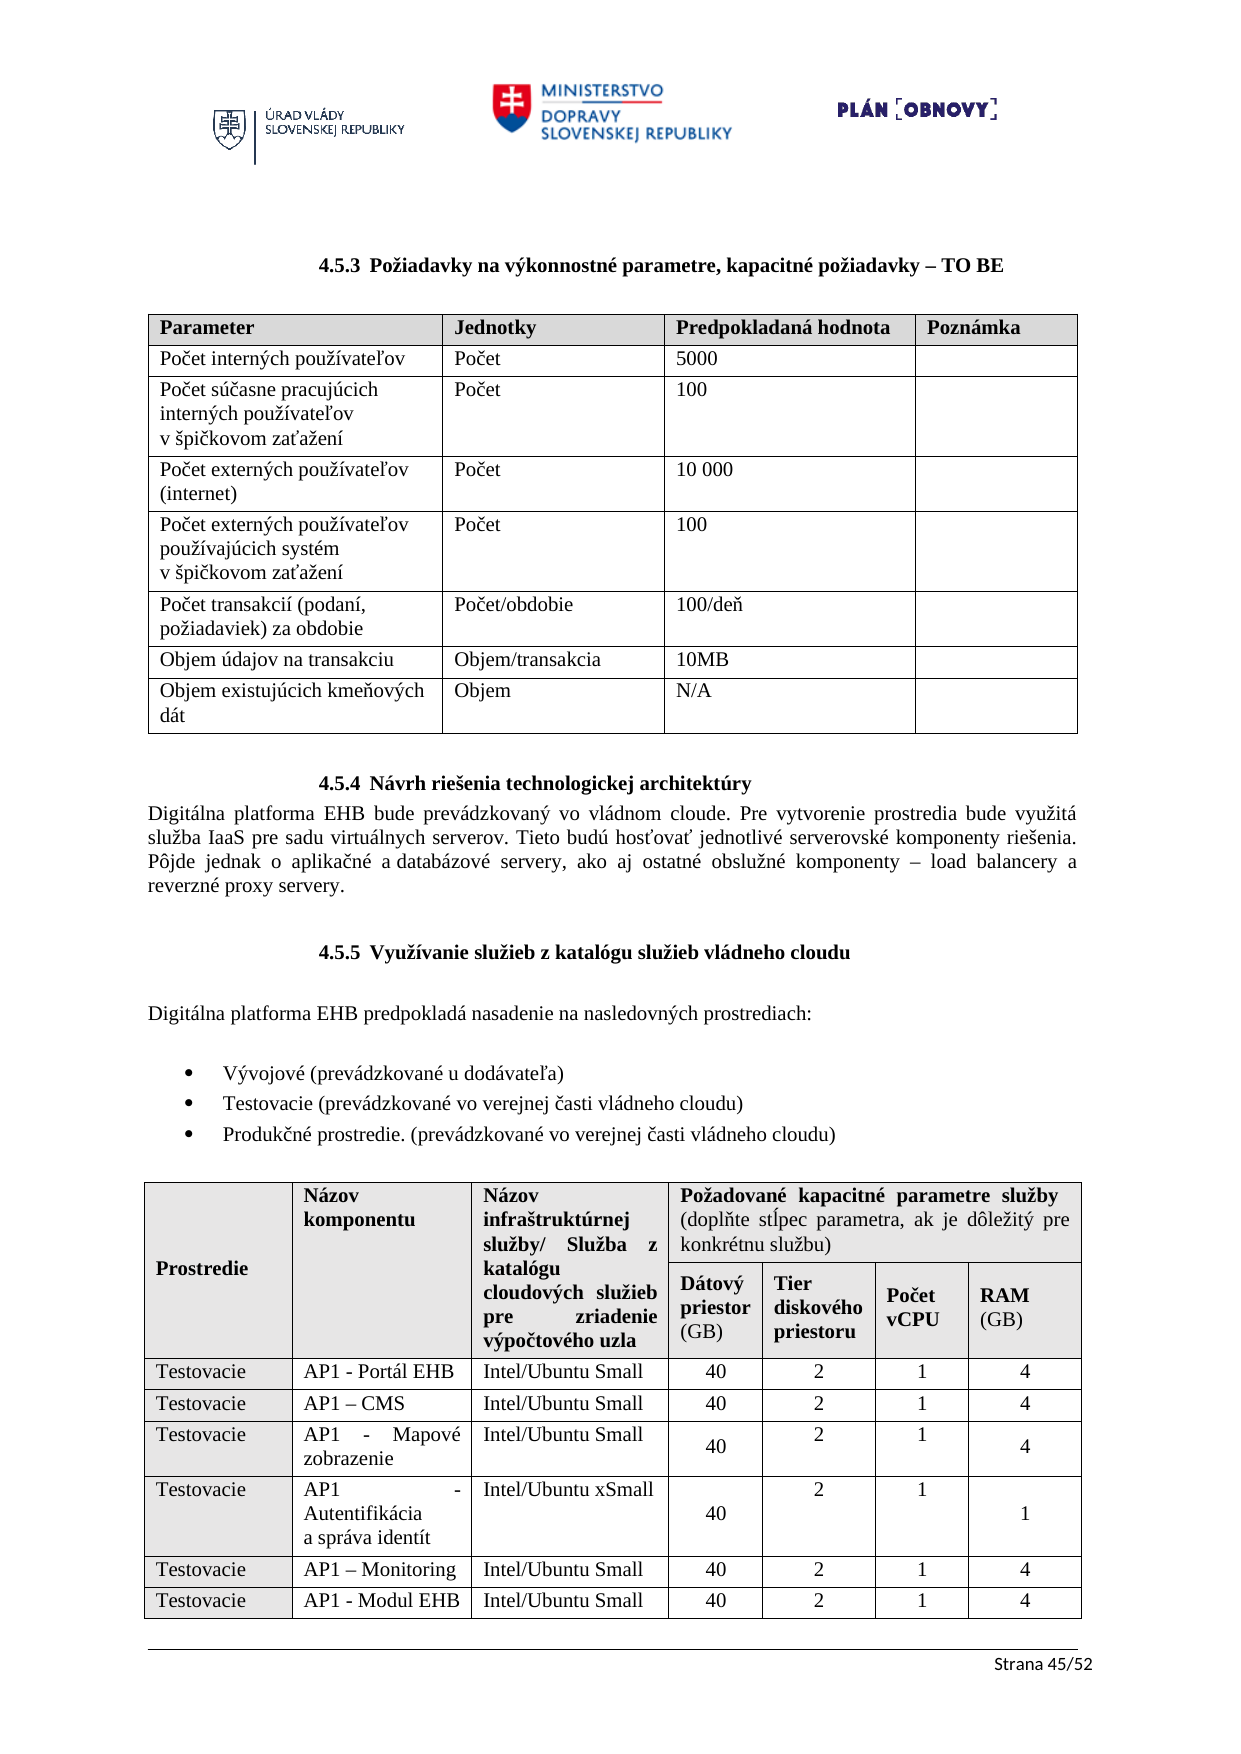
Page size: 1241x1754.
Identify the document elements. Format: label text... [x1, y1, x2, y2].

table_cell Počet súčasne pracujúcich interných používateľov v špičkovom zaťažení [149, 377, 442, 456]
table_cell 4 [969, 1359, 1081, 1389]
list Produkčné prostredie. (prevádzkované vo verejnej časti vládneho cloudu) [185, 1122, 1078, 1146]
table_cell [916, 346, 1077, 376]
table_cell 40 [669, 1359, 762, 1389]
table_cell Počet [443, 457, 664, 511]
table_cell Počet [443, 346, 664, 376]
text Digitálna platforma EHB bude prevádzkovaný vo vládnom cloude. Pre vytvorenie prostredia bude využitá služba IaaS pre sadu virtuálnych serverov. Tieto budú hosťovať jednotlivé serverovské komponenty riešenia. Pôjde jednak o aplikačné a databázové servery, ako aj ostatné obslužné komponenty – load balancery a reverzné proxy servery. [148, 801, 1078, 897]
table_cell Objem existujúcich kmeňových dát [149, 679, 442, 733]
table_cell Intel/Ubuntu Small [472, 1557, 668, 1587]
table_cell 40 [669, 1557, 762, 1587]
table_cell Počet [443, 377, 664, 456]
table_cell Počet [443, 512, 664, 591]
table_cell AP1 – CMS [293, 1390, 471, 1421]
table_cell Počet externých používateľov (internet) [149, 457, 442, 511]
table_cell AP1 - Portál EHB [293, 1359, 471, 1389]
table_cell Dátový priestor (GB) [669, 1263, 762, 1358]
table_cell Testovacie [145, 1477, 292, 1556]
table_header Prostredie [145, 1183, 292, 1358]
table_cell N/A [665, 679, 915, 733]
table_cell 2 [763, 1422, 875, 1476]
table_cell RAM (GB) [969, 1263, 1081, 1358]
text Digitálna platforma EHB predpokladá nasadenie na nasledovných prostrediach: [148, 1000, 1078, 1024]
table_cell [916, 377, 1077, 456]
table_cell Objem [443, 679, 664, 733]
table_cell Počet interných používateľov [149, 346, 442, 376]
table_cell Testovacie [145, 1422, 292, 1476]
picture [826, 73, 1007, 144]
table_cell 40 [669, 1422, 762, 1476]
table_cell 2 [763, 1557, 875, 1587]
table_cell 1 [876, 1359, 968, 1389]
table_cell [916, 457, 1077, 511]
table_cell Testovacie [145, 1359, 292, 1389]
table_cell AP1 - Mapové zobrazenie [293, 1422, 471, 1476]
table_cell [916, 647, 1077, 677]
table_header Jednotky [443, 315, 664, 345]
table_header Požadované kapacitné parametre služby (doplňte stĺpec parametra, ak je dôležitý pre konkrétnu službu) [669, 1183, 1081, 1262]
table_header Poznámka [916, 315, 1077, 345]
table_cell 40 [669, 1588, 762, 1618]
picture [488, 73, 737, 145]
table_cell 1 [876, 1422, 968, 1476]
table_cell Objem údajov na transakciu [149, 647, 442, 677]
table_cell Testovacie [145, 1588, 292, 1618]
table_cell 1 [876, 1557, 968, 1587]
list Testovacie (prevádzkované vo verejnej časti vládneho cloudu) [185, 1091, 1078, 1115]
table_cell [916, 592, 1077, 646]
table_cell 2 [763, 1477, 875, 1556]
table_cell [916, 512, 1077, 591]
table_cell Intel/Ubuntu Small [472, 1390, 668, 1421]
table_cell Počet/obdobie [443, 592, 664, 646]
table_cell 100 [665, 512, 915, 591]
table_cell 1 [969, 1477, 1081, 1556]
table_cell 1 [876, 1588, 968, 1618]
table_cell 1 [876, 1477, 968, 1556]
subtitle Využívanie služieb z katalógu služieb vládneho cloudu [318, 940, 1078, 964]
table_cell Intel/Ubuntu xSmall [472, 1477, 668, 1556]
table_cell 4 [969, 1557, 1081, 1587]
subtitle Požiadavky na výkonnostné parametre, kapacitné požiadavky – TO BE [318, 253, 1078, 277]
table_cell 1 [876, 1390, 968, 1421]
table_cell 40 [669, 1390, 762, 1421]
table_cell 2 [763, 1588, 875, 1618]
table_cell 100 [665, 377, 915, 456]
subtitle Návrh riešenia technologickej architektúry [318, 770, 1078, 794]
table_cell Počet transakcií (podaní, požiadaviek) za obdobie [149, 592, 442, 646]
table_cell 2 [763, 1359, 875, 1389]
table_cell Testovacie [145, 1390, 292, 1421]
table_header Parameter [149, 315, 442, 345]
table_header Názov infraštruktúrnej služby/ Služba z katalógu cloudových služieb pre zriadenie výpočtového uzla [472, 1183, 668, 1358]
picture [192, 90, 430, 179]
table_cell 4 [969, 1422, 1081, 1476]
table_cell 5000 [665, 346, 915, 376]
table_cell Intel/Ubuntu Small [472, 1359, 668, 1389]
table_cell AP1 - Autentifikácia a správa identít [293, 1477, 471, 1556]
table_cell Intel/Ubuntu Small [472, 1422, 668, 1476]
table_cell Počet externých používateľov používajúcich systém v špičkovom zaťažení [149, 512, 442, 591]
table_cell 100/deň [665, 592, 915, 646]
table_cell 40 [669, 1477, 762, 1556]
table_cell Testovacie [145, 1557, 292, 1587]
table_cell 10 000 [665, 457, 915, 511]
list Vývojové (prevádzkované u dodávateľa) [185, 1061, 1078, 1085]
table_cell Intel/Ubuntu Small [472, 1588, 668, 1618]
table_cell 4 [969, 1588, 1081, 1618]
table_cell Objem/transakcia [443, 647, 664, 677]
table_cell 4 [969, 1390, 1081, 1421]
table_cell AP1 - Modul EHB [293, 1588, 471, 1618]
table_header Predpokladaná hodnota [665, 315, 915, 345]
table_cell 2 [763, 1390, 875, 1421]
table_cell 10MB [665, 647, 915, 677]
table_cell Tier diskového priestoru [763, 1263, 875, 1358]
table_cell AP1 – Monitoring [293, 1557, 471, 1587]
table_cell [916, 679, 1077, 733]
table_cell Počet vCPU [876, 1263, 968, 1358]
table_header Názov komponentu [293, 1183, 471, 1358]
